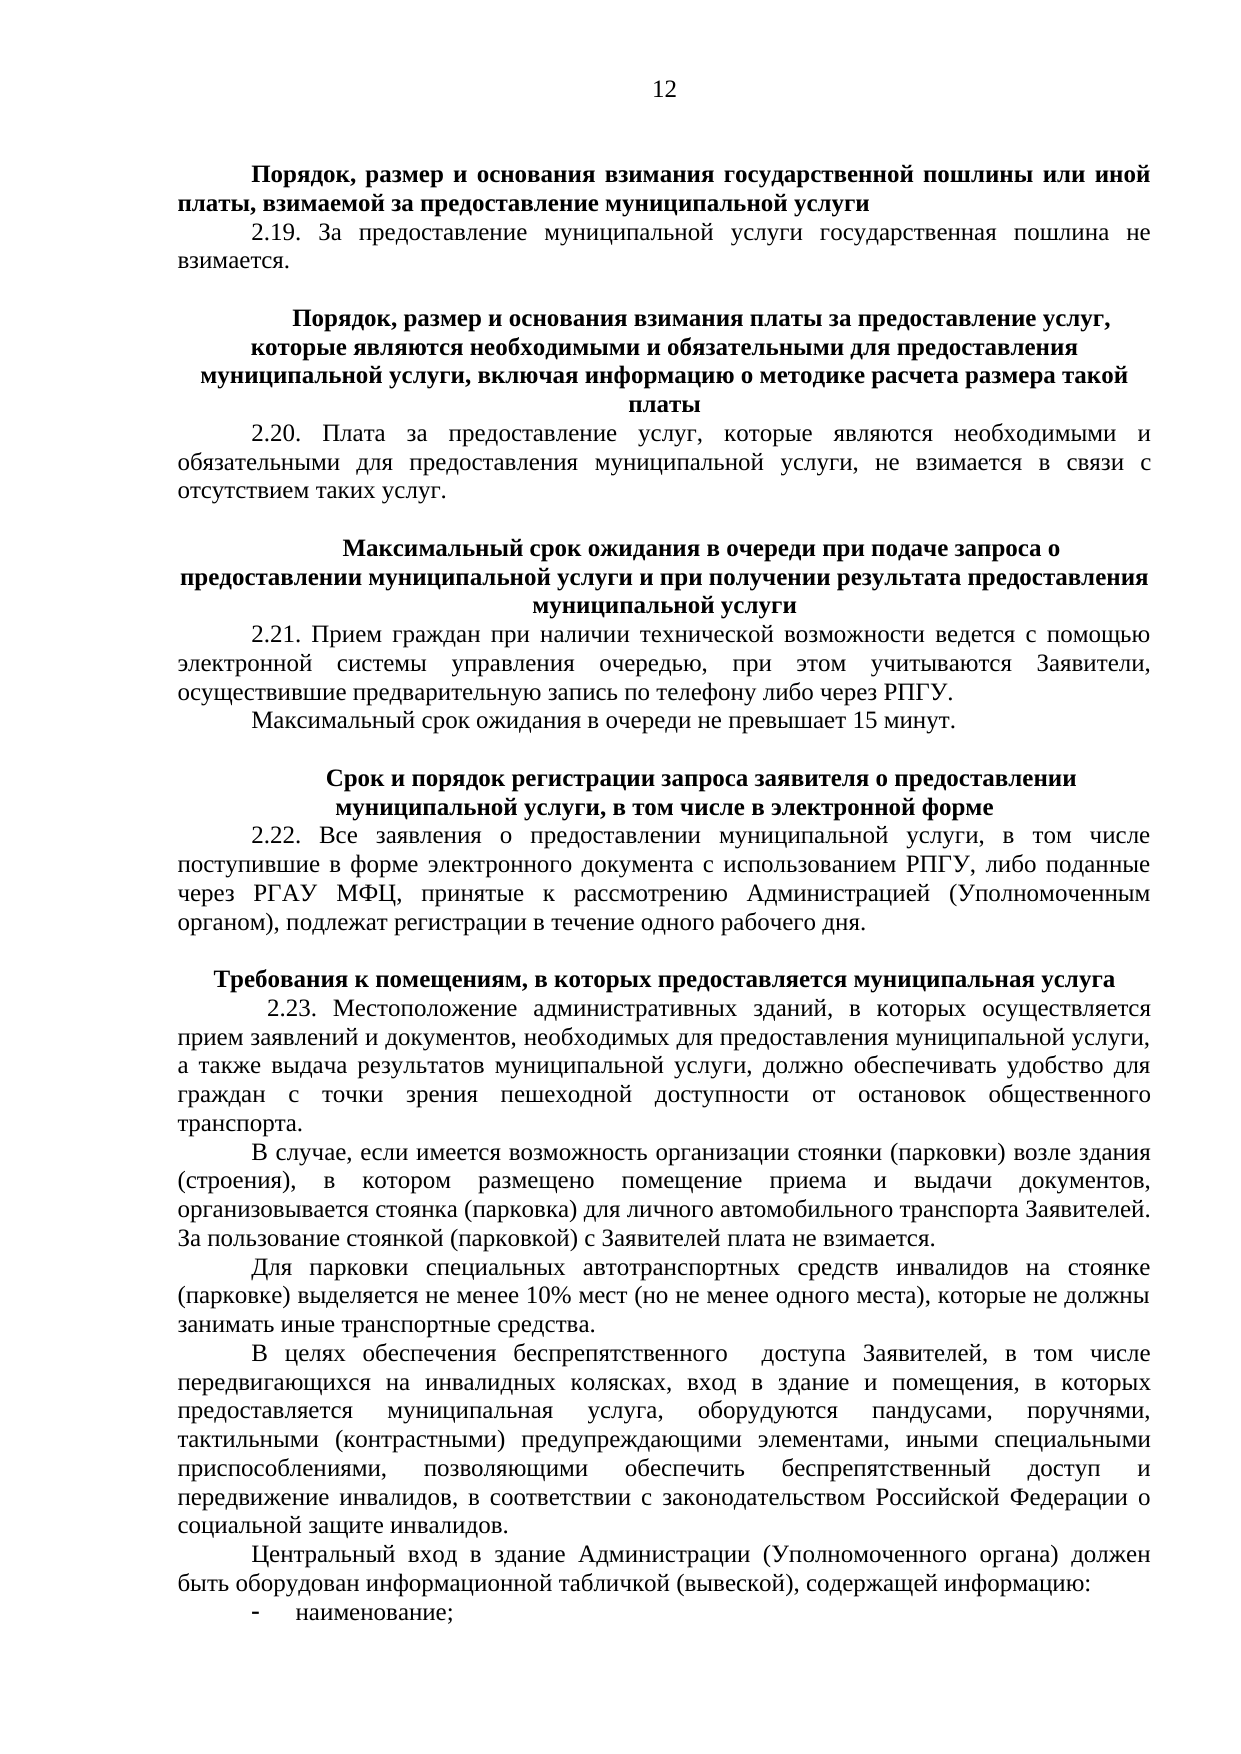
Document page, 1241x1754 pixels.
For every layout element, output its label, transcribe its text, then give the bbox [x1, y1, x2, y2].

text Максимальный срок ожидания в очереди не превышает 15 минут. [177, 706, 1152, 734]
text 2.21. Прием граждан при наличии технической возможности ведется с помощью электронной системы управления очередью, при этом учитываются Заявители, осуществившие предварительную запись по телефону либо через РПГУ. [177, 619, 1152, 706]
text Для парковки специальных автотранспортных средств инвалидов на стоянке (парковке) выделяется не менее 10% мест (но не менее одного места), которые не должны занимать иные транспортные средства. [177, 1252, 1152, 1338]
text 2.23. Местоположение административных зданий, в которых осуществляется прием заявлений и документов, необходимых для предоставления муниципальной услуги, а также выдача результатов муниципальной услуги, должно обеспечивать удобство для граждан с точки зрения пешеходной доступности от остановок общественного транспорта. [177, 993, 1152, 1137]
text В случае, если имеется возможность организации стоянки (парковки) возле здания (строения), в котором размещено помещение приема и выдачи документов, организовывается стоянка (парковка) для личного автомобильного транспорта Заявителей. За пользование стоянкой (парковкой) с Заявителей плата не взимается. [177, 1137, 1152, 1252]
text Срок и порядок регистрации запроса заявителя о предоставлении муниципальной услуги, в том числе в электронной форме [177, 763, 1152, 821]
text 2.19. За предоставление муниципальной услуги государственная пошлина не взимается. [177, 217, 1152, 274]
text Максимальный срок ожидания в очереди при подаче запроса о предоставлении муниципальной услуги и при получении результата предоставления муниципальной услуги [177, 533, 1152, 619]
text В целях обеспечения беспрепятственного доступа Заявителей, в том числе передвигающихся на инвалидных колясках, вход в здание и помещения, в которых предоставляется муниципальная услуга, оборудуются пандусами, поручнями, тактильными (контрастными) предупреждающими элементами, иными специальными приспособлениями, позволяющими обеспечить беспрепятственный доступ и передвижение инвалидов, в соответствии с законодательством Российской Федерации о социальной защите инвалидов. [177, 1338, 1152, 1539]
text Требования к помещениям, в которых предоставляется муниципальная услуга [177, 964, 1152, 993]
text Порядок, размер и основания взимания государственной пошлины или иной платы, взимаемой за предоставление муниципальной услуги [177, 159, 1152, 217]
text 2.20. Плата за предоставление услуг, которые являются необходимыми и обязательными для предоставления муниципальной услуги, не взимается в связи с отсутствием таких услуг. [177, 418, 1152, 504]
text Центральный вход в здание Администрации (Уполномоченного органа) должен быть оборудован информационной табличкой (вывеской), содержащей информацию: [177, 1539, 1152, 1597]
text Порядок, размер и основания взимания платы за предоставление услуг, которые являются необходимыми и обязательными для предоставления муниципальной услуги, включая информацию о методике расчета размера такой платы [177, 303, 1152, 418]
text 2.22. Все заявления о предоставлении муниципальной услуги, в том числе поступившие в форме электронного документа с использованием РПГУ, либо поданные через РГАУ МФЦ, принятые к рассмотрению Администрацией (Уполномоченным органом), подлежат регистрации в течение одного рабочего дня. [177, 821, 1152, 936]
list наименование; [177, 1597, 1152, 1626]
